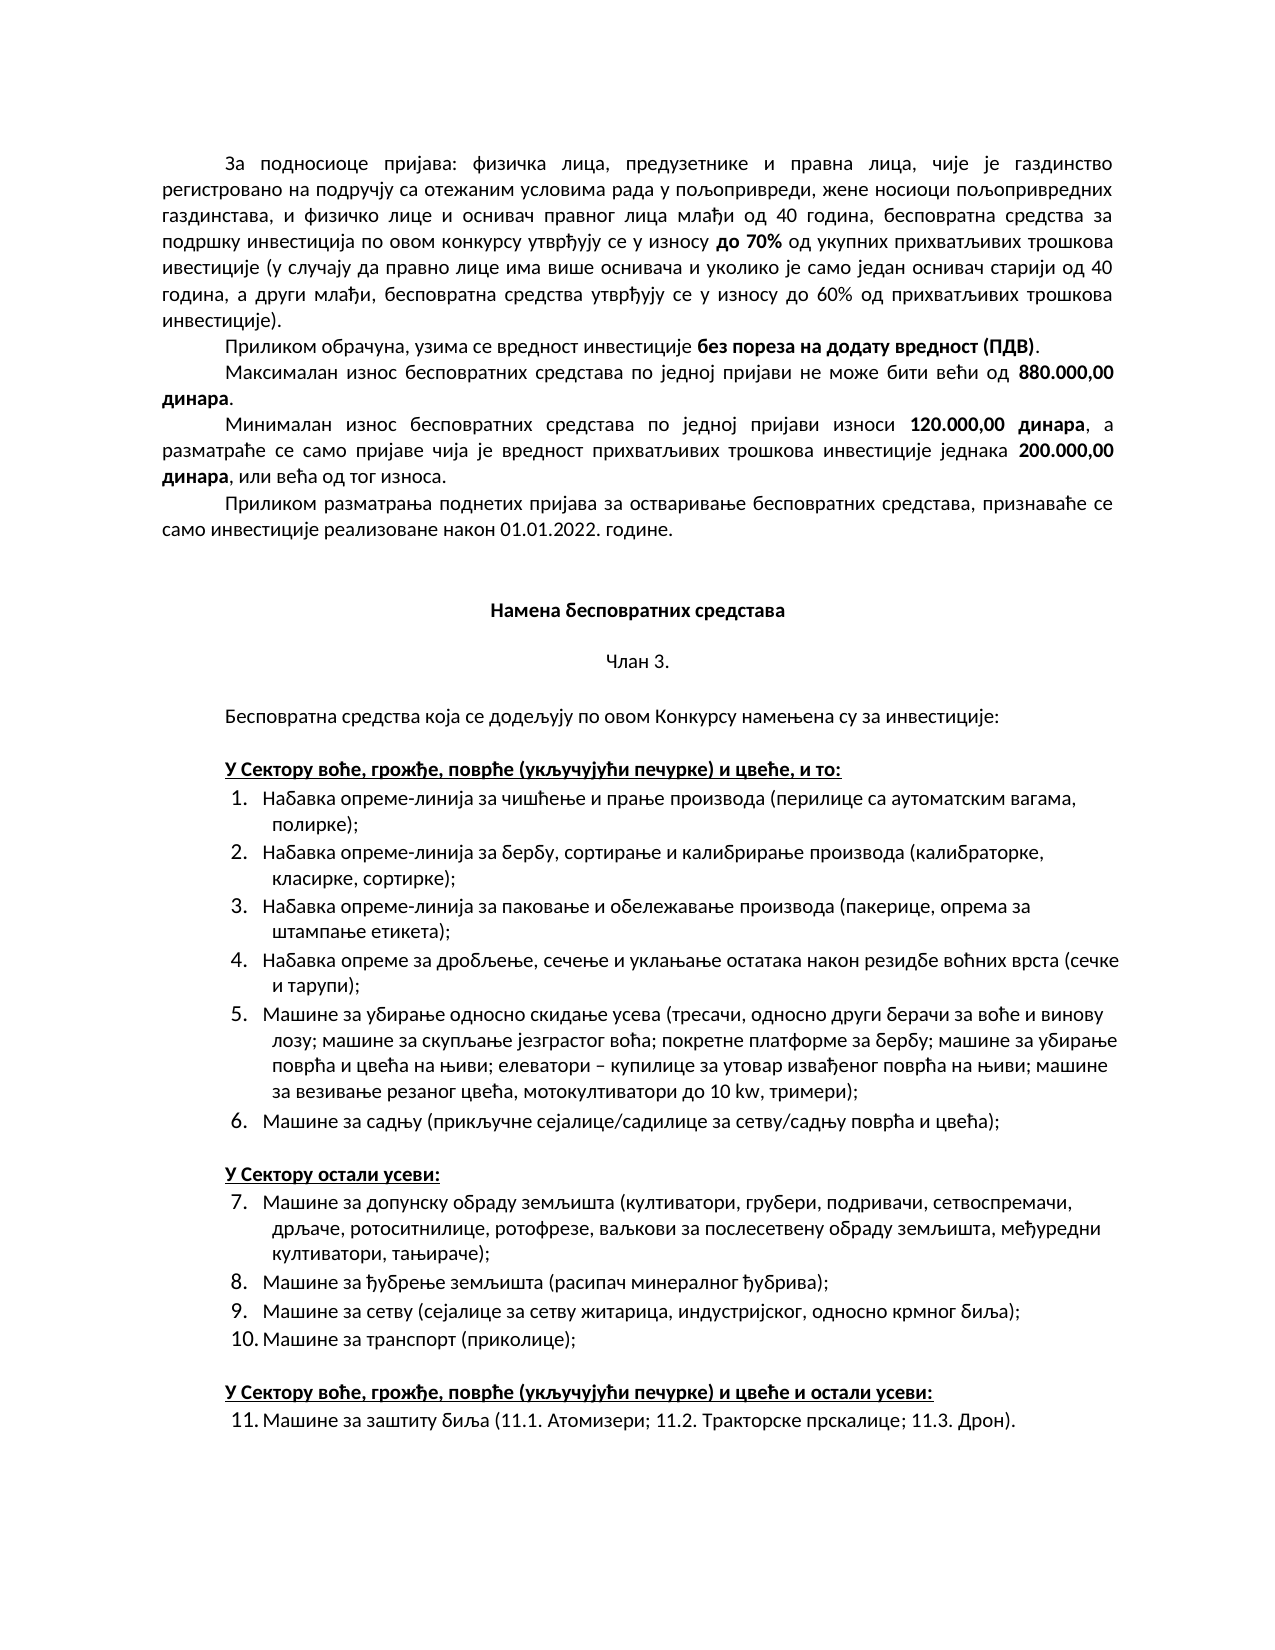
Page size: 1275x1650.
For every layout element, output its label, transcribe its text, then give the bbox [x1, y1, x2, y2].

text Члан 3. [225, 648, 1051, 673]
list Набавка опреме-линија за чишћење и прање производа (перилице са аутоматским вагама, полирке); [230, 783, 1125, 836]
text У Сектору воће, грожђе, поврће (укључујући печурке) и цвеће, и то: [162, 756, 1114, 781]
text Приликом разматрања поднетих пријава за остваривање бесповратних средстава, признаваће се само инвестиције реализоване након 01.01.2022. године. [162, 490, 1114, 541]
list Машине за заштиту биља (11.1. Атомизери; 11.2. Тракторске прскалице; 11.3. Дрон). [230, 1405, 1125, 1433]
list Машине за транспорт (приколице); [230, 1324, 1125, 1353]
list Набавка опреме за дробљење, сечење и уклањање остатака након резидбе воћних врста (сечке и тарупи); [230, 945, 1125, 998]
text У Сектору остали усеви: [150, 1161, 1125, 1186]
list Набавка опреме-линија за паковање и обележавање производа (пакерице, опрема за штампање етикета); [230, 891, 1125, 944]
subtitle Намена бесповратних средстава [225, 597, 1051, 622]
list Набавка опреме-линија за бербу, сортирање и калибрирање производа (калибраторке, класирке, сортирке); [230, 837, 1125, 890]
text Бесповратна средства која се додељују по овом Конкурсу намењена су за инвестиције: [162, 703, 1114, 729]
text Минималан износ бесповратних средстава по једној пријави износи 120.000,00 динара, а разматраће се само пријаве чија је вредност прихватљивих трошкова инвестиције једнака 200.000,00 динара, или већа од тог износа. [162, 411, 1114, 489]
text Максималан износ бесповратних средстава по једној пријави не може бити већи од 880.000,00 динара. [162, 359, 1114, 411]
list Машине за сетву (сејалице за сетву житарица, индустријског, односно крмног биља); [230, 1296, 1125, 1324]
text За подносиоце пријава: физичка лица, предузетнике и правна лица, чије је газдинство регистровано на подручју са отежаним условима рада у пољопривреди, жене носиоци пољопривредних газдинстава, и физичко лице и оснивач правног лица млађи од 40 година, бесповратна средства за подршку инвестиција по овом конкурсу утврђују се у износу до 70% од укупних прихватљивих трошкова ивестиције (у случају да правно лице има више оснивача и уколико је само један оснивач старији од 40 година, а други млађи, бесповратна средства утврђују се у износу до 60% од прихватљивих трошкова инвестиције). [162, 150, 1114, 332]
list Машине за убирање односно скидање усева (тресачи, односно други берачи за воће и винову лозу; машине за скупљање језграстог воћа; покретне платформе за бербу; машине за убирање поврћа и цвећа на њиви; елеватори – купилице за утовар извађеног поврћа на њиви; машине за везивање резаног цвећа, мотокултиватори до 10 kw, тримери); [230, 999, 1125, 1103]
list Машине за ђубрење земљишта (расипач минералног ђубрива); [230, 1267, 1125, 1295]
text Приликом обрачуна, узима се вредност инвестиције без пореза на додату вредност (ПДВ). [162, 333, 1114, 358]
list Машине за допунску обраду земљишта (култиватори, грубери, подривачи, сетвоспремачи, дрљаче, ротоситнилице, ротофрезе, ваљкови за послесетвену обраду земљишта, међуредни култиватори, тањираче); [230, 1187, 1125, 1266]
text У Сектору воће, грожђе, поврће (укључујући печурке) и цвеће и остали усеви: [150, 1379, 1125, 1404]
list Машине за садњу (прикључне сејалице/садилице за сетву/садњу поврћа и цвећа); [230, 1106, 1125, 1134]
